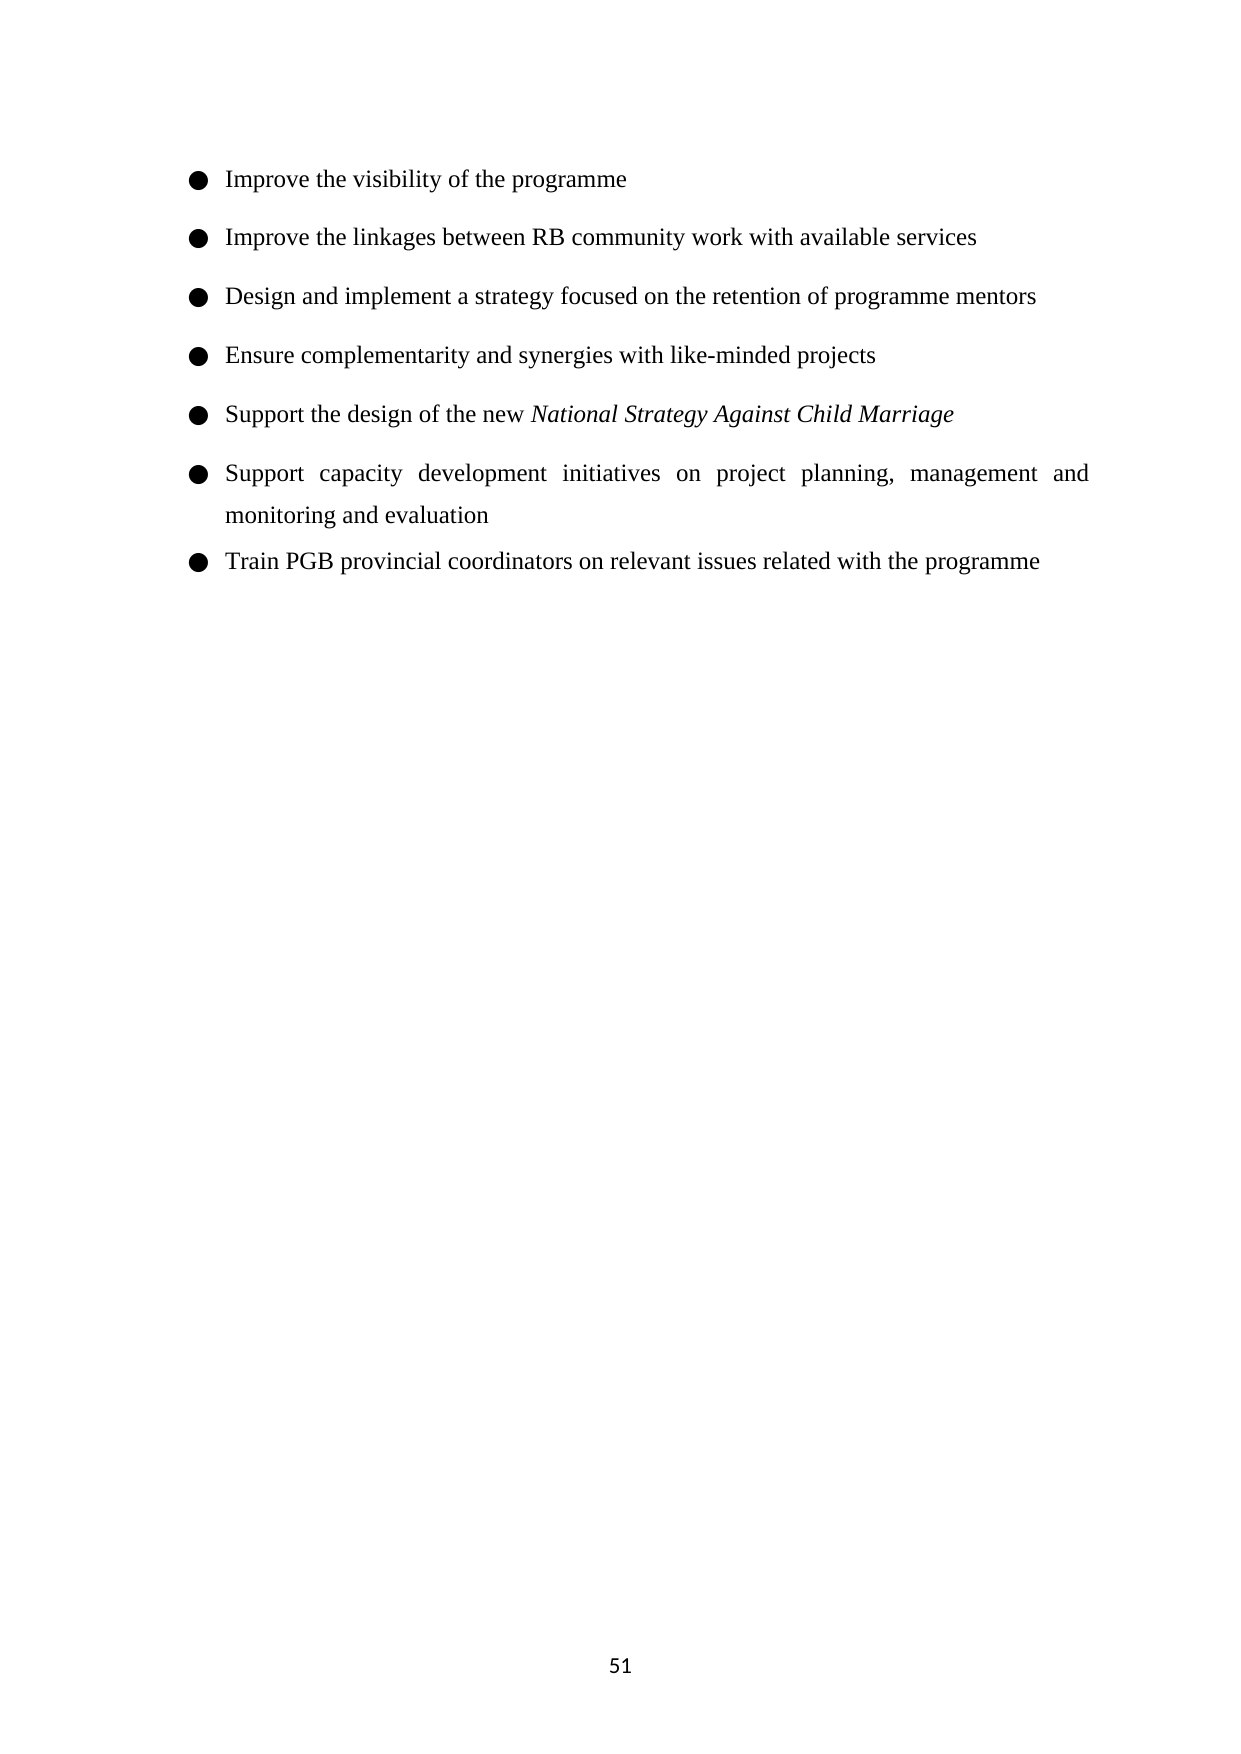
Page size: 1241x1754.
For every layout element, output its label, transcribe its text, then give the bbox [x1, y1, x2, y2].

list Support capacity development initiatives on project planning, management and monitoring and evaluation [187, 444, 1090, 528]
list Train PGB provincial coordinators on relevant issues related with the programme [187, 533, 1090, 584]
list Ensure complementarity and synergies with like-minded projects [187, 327, 1090, 378]
list Improve the visibility of the programme [187, 150, 1090, 201]
list Design and implement a strategy focused on the retention of programme mentors [187, 268, 1090, 319]
list Improve the linkages between RB community work with available services [187, 209, 1090, 260]
list Support the design of the new National Strategy Against Child Marriage [187, 385, 1090, 437]
